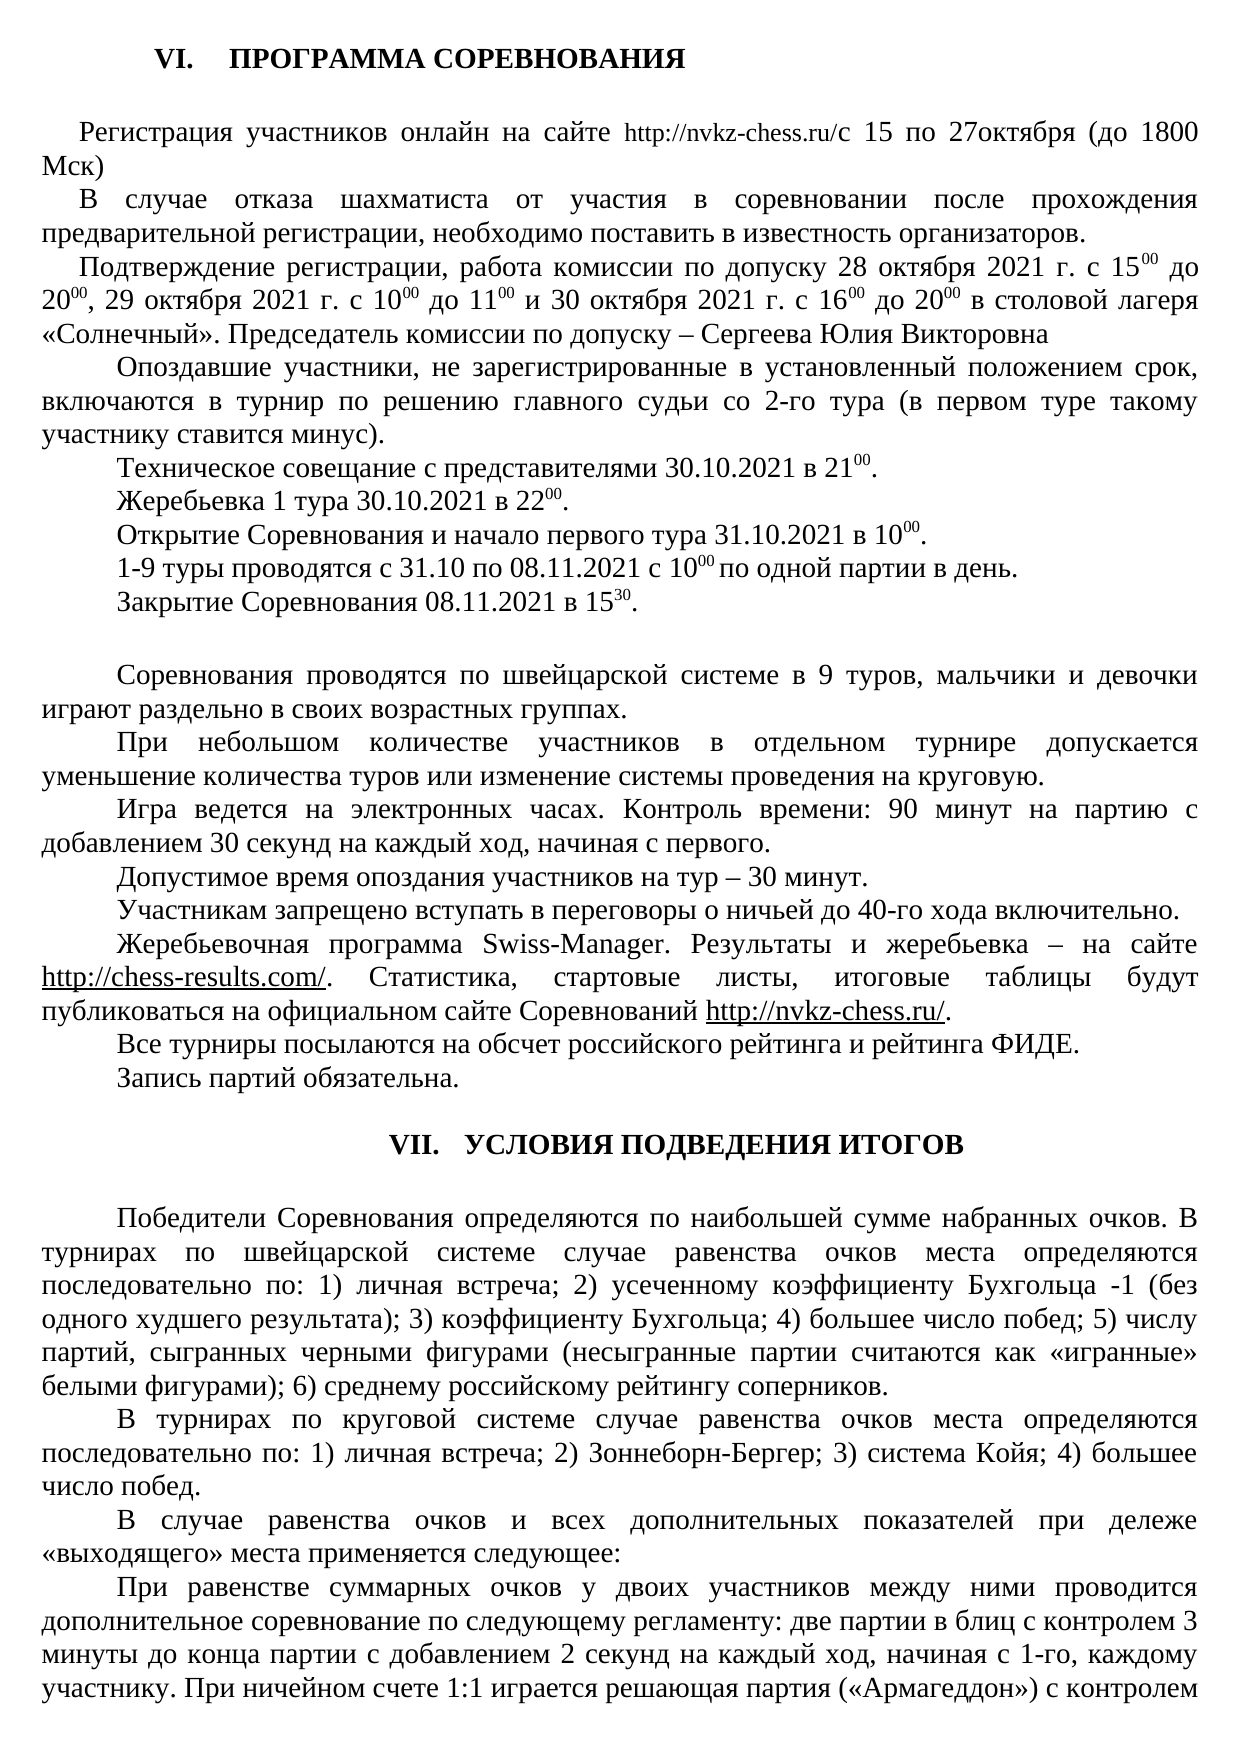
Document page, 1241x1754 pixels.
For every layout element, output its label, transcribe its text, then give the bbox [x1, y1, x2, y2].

text Закрытие Соревнования 08.11.2021 в 1530. [41, 584, 1199, 618]
list ПРОГРАММА СОРЕВНОВАНИЯ [154, 41, 1199, 75]
text Все турниры посылаются на обсчет российского рейтинга и рейтинга ФИДЕ. [41, 1026, 1199, 1060]
text В случае отказа шахматиста от участия в соревновании после прохождения предварительной регистрации, необходимо поставить в известность организаторов. [41, 182, 1199, 249]
text В турнирах по круговой системе случае равенства очков места определяются последовательно по: 1) личная встреча; 2) Зоннеборн-Бергер; 3) система Койя; 4) большее число побед. [41, 1401, 1199, 1502]
text Техническое совещание с представителями 30.10.2021 в 2100. [41, 450, 1199, 483]
text Регистрация участников онлайн на сайте http://nvkz-chess.ru/с 15 по 27октября (до 1800 Мск) [41, 114, 1199, 182]
text При небольшом количестве участников в отдельном турнире допускается уменьшение количества туров или изменение системы проведения на круговую. [41, 724, 1199, 792]
text Участникам запрещено вступать в переговоры о ничьей до 40-го хода включительно. [41, 892, 1199, 926]
text Подтверждение регистрации, работа комиссии по допуску 28 октября 2021 г. с 1500 до 2000, 29 октября 2021 г. с 1000 до 1100 и 30 октября 2021 г. с 1600 до 2000 в столовой лагеря «Солнечный». Председатель комиссии по допуску – Сергеева Юлия Викторовна [41, 249, 1199, 349]
text Победители Соревнования определяются по наибольшей сумме набранных очков. В турнирах по швейцарской системе случае равенства очков места определяются последовательно по: 1) личная встреча; 2) усеченному коэффициенту Бухгольца -1 (без одного худшего результата); 3) коэффициенту Бухгольца; 4) большее число побед; 5) числу партий, сыгранных черными фигурами (несыгранные партии считаются как «игранные» белыми фигурами); 6) среднему российскому рейтингу соперников. [41, 1200, 1199, 1401]
text 1-9 туры проводятся с 31.10 по 08.11.2021 с 1000 по одной партии в день. [41, 551, 1199, 584]
list УСЛОВИЯ ПОДВЕДЕНИЯ ИТОГОВ [154, 1127, 1199, 1161]
text Запись партий обязательна. [41, 1060, 1199, 1093]
text Игра ведется на электронных часах. Контроль времени: 90 минут на партию с добавлением 30 секунд на каждый ход, начиная с первого. [41, 792, 1199, 859]
text Жеребьевочная программа Swiss-Manager. Результаты и жеребьевка – на сайте http://chess-results.com/. Статистика, стартовые листы, итоговые таблицы будут публиковаться на официальном сайте Соревнований http://nvkz-chess.ru/. [41, 926, 1199, 1026]
text Опоздавшие участники, не зарегистрированные в установленный положением срок, включаются в турнир по решению главного судьи со 2-го тура (в первом туре такому участнику ставится минус). [41, 349, 1199, 450]
text В случае равенства очков и всех дополнительных показателей при дележе «выходящего» места применяется следующее: [41, 1502, 1199, 1569]
text Открытие Соревнования и начало первого тура 31.10.2021 в 1000. [41, 517, 1199, 551]
text Соревнования проводятся по швейцарской системе в 9 туров, мальчики и девочки играют раздельно в своих возрастных группах. [41, 657, 1199, 724]
text Допустимое время опоздания участников на тур – 30 минут. [41, 859, 1199, 892]
text Жеребьевка 1 тура 30.10.2021 в 2200. [41, 483, 1199, 517]
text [41, 1569, 1199, 1703]
